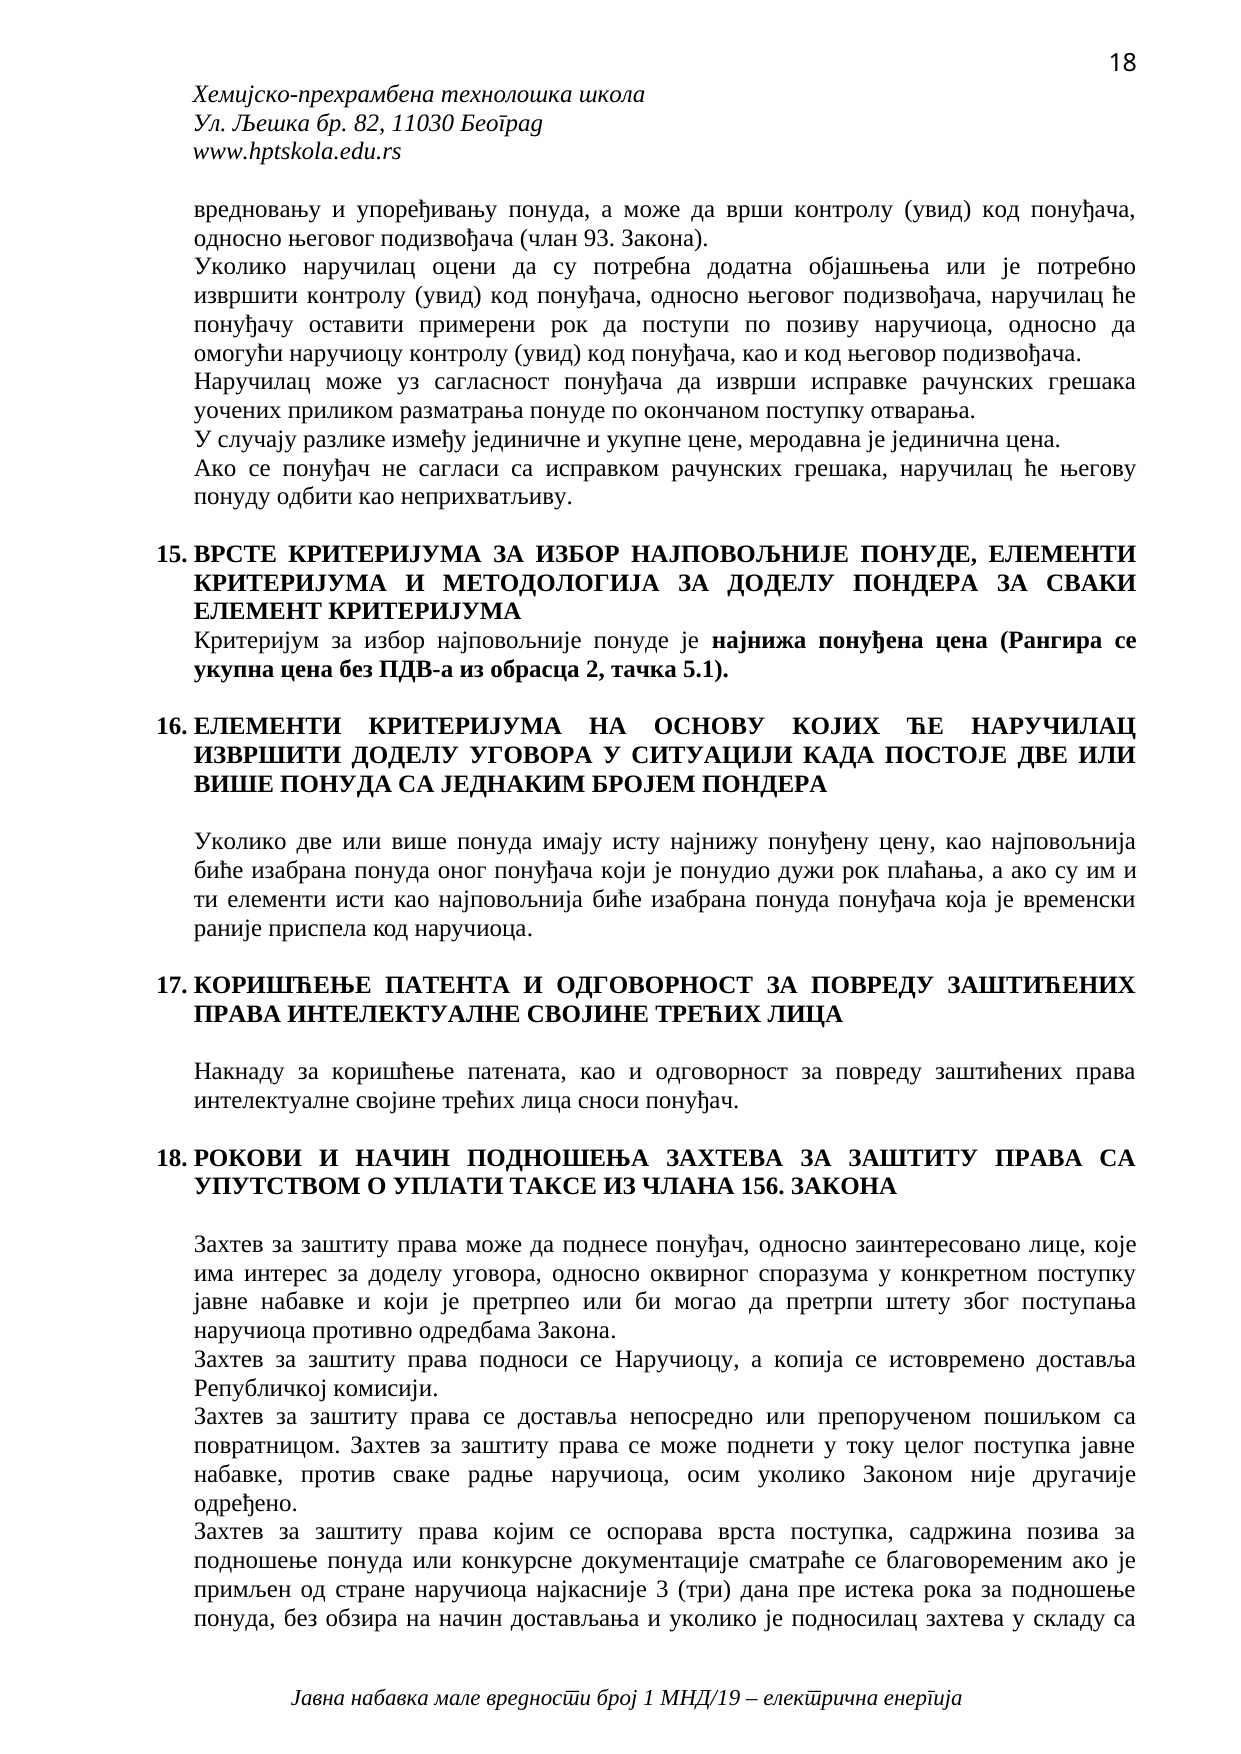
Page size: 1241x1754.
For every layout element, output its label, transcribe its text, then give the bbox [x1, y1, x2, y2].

text Наручилац може уз сагласност понуђача да изврши исправке рачунских грешака уочених приликом разматрања понуде по окончаном поступку отварања. [193, 366, 1137, 424]
text Захтев за заштиту права се доставља непосредно или препорученом пошиљком са повратницом. Захтев за заштиту права се може поднети у току целог поступка јавне набавке, против сваке радње наручиоца, осим уколико Законом није другачије одређено. [193, 1401, 1137, 1516]
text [193, 1516, 1137, 1631]
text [193, 194, 1137, 251]
list ЕЛЕМЕНТИ КРИТЕРИЈУМА НА ОСНОВУ КОЈИХ ЋЕ НАРУЧИЛАЦ ИЗВРШИТИ ДОДЕЛУ УГОВОРА У СИТУАЦИЈИ КАДА ПОСТОЈЕ ДВЕ ИЛИ ВИШЕ ПОНУДА СА ЈЕДНАКИМ БРОЈЕМ ПОНДЕРА [156, 711, 1137, 798]
list РОКОВИ И НАЧИН ПОДНОШЕЊА ЗАХТЕВА ЗА ЗАШТИТУ ПРАВА СА УПУТСТВОМ О УПЛАТИ ТАКСЕ ИЗ ЧЛАНА 156. ЗАКОНА [156, 1143, 1137, 1200]
list ВРСТЕ КРИТЕРИЈУМА ЗА ИЗБОР НАЈПОВОЉНИЈЕ ПОНУДЕ, ЕЛЕМЕНТИ КРИТЕРИЈУМА И МЕТОДОЛОГИЈА ЗА ДОДЕЛУ ПОНДЕРА ЗА СВАКИ ЕЛЕМЕНТ КРИТЕРИЈУМА [156, 539, 1137, 625]
text Уколико наручилац оцени да су потребна додатна објашњења или је потребно извршити контролу (увид) код понуђача, односно његовог подизвођача, наручилац ће понуђачу оставити примерени рок да поступи по позиву наручиоца, односно да омогући наручиоцу контролу (увид) код понуђача, као и код његовор подизвођача. [193, 251, 1137, 366]
text Ако се понуђач не сагласи са исправком рачунских грешака, наручилац ће његову понуду одбити као неприхватљиву. [193, 453, 1137, 510]
text Захтев за заштиту права подноси се Наручиоцу, а копија се истовремено доставља Републичкој комисији. [193, 1344, 1137, 1401]
text Уколико две или више понуда имају исту најнижу понуђену цену, као најповољнија биће изабрана понуда оног понуђача који је понудио дужи рок плаћања, а ако су им и ти елементи исти као најповољнија биће изабрана понуда понуђача која је временски раније приспела код наручиоца. [193, 826, 1137, 941]
text Накнаду за коришћење патената, као и одговорност за повреду заштићених права интелектуалне својине трећих лица сноси понуђач. [193, 1056, 1137, 1114]
text У случају разлике између јединичне и укупне цене, меродавна је јединична цена. [193, 424, 1137, 453]
list КОРИШЋЕЊЕ ПАТЕНТА И ОДГОВОРНОСТ ЗА ПОВРЕДУ ЗАШТИЋЕНИХ ПРАВА ИНТЕЛЕКТУАЛНЕ СВОЈИНЕ ТРЕЋИХ ЛИЦА [156, 970, 1137, 1028]
text Критеријум за избор најповољније понуде је најнижа понуђена цена (Рангира се укупна цена без ПДВ-а из обрасца 2, тачка 5.1). [193, 625, 1137, 683]
text Захтев за заштиту права може да поднесе понуђач, односно заинтересовано лице, које има интерес за доделу уговора, односно оквирног споразума у конкретном поступку јавне набавке и који је претрпео или би могао да претрпи штету због поступања наручиоца противно одредбама Закона. [193, 1229, 1137, 1344]
